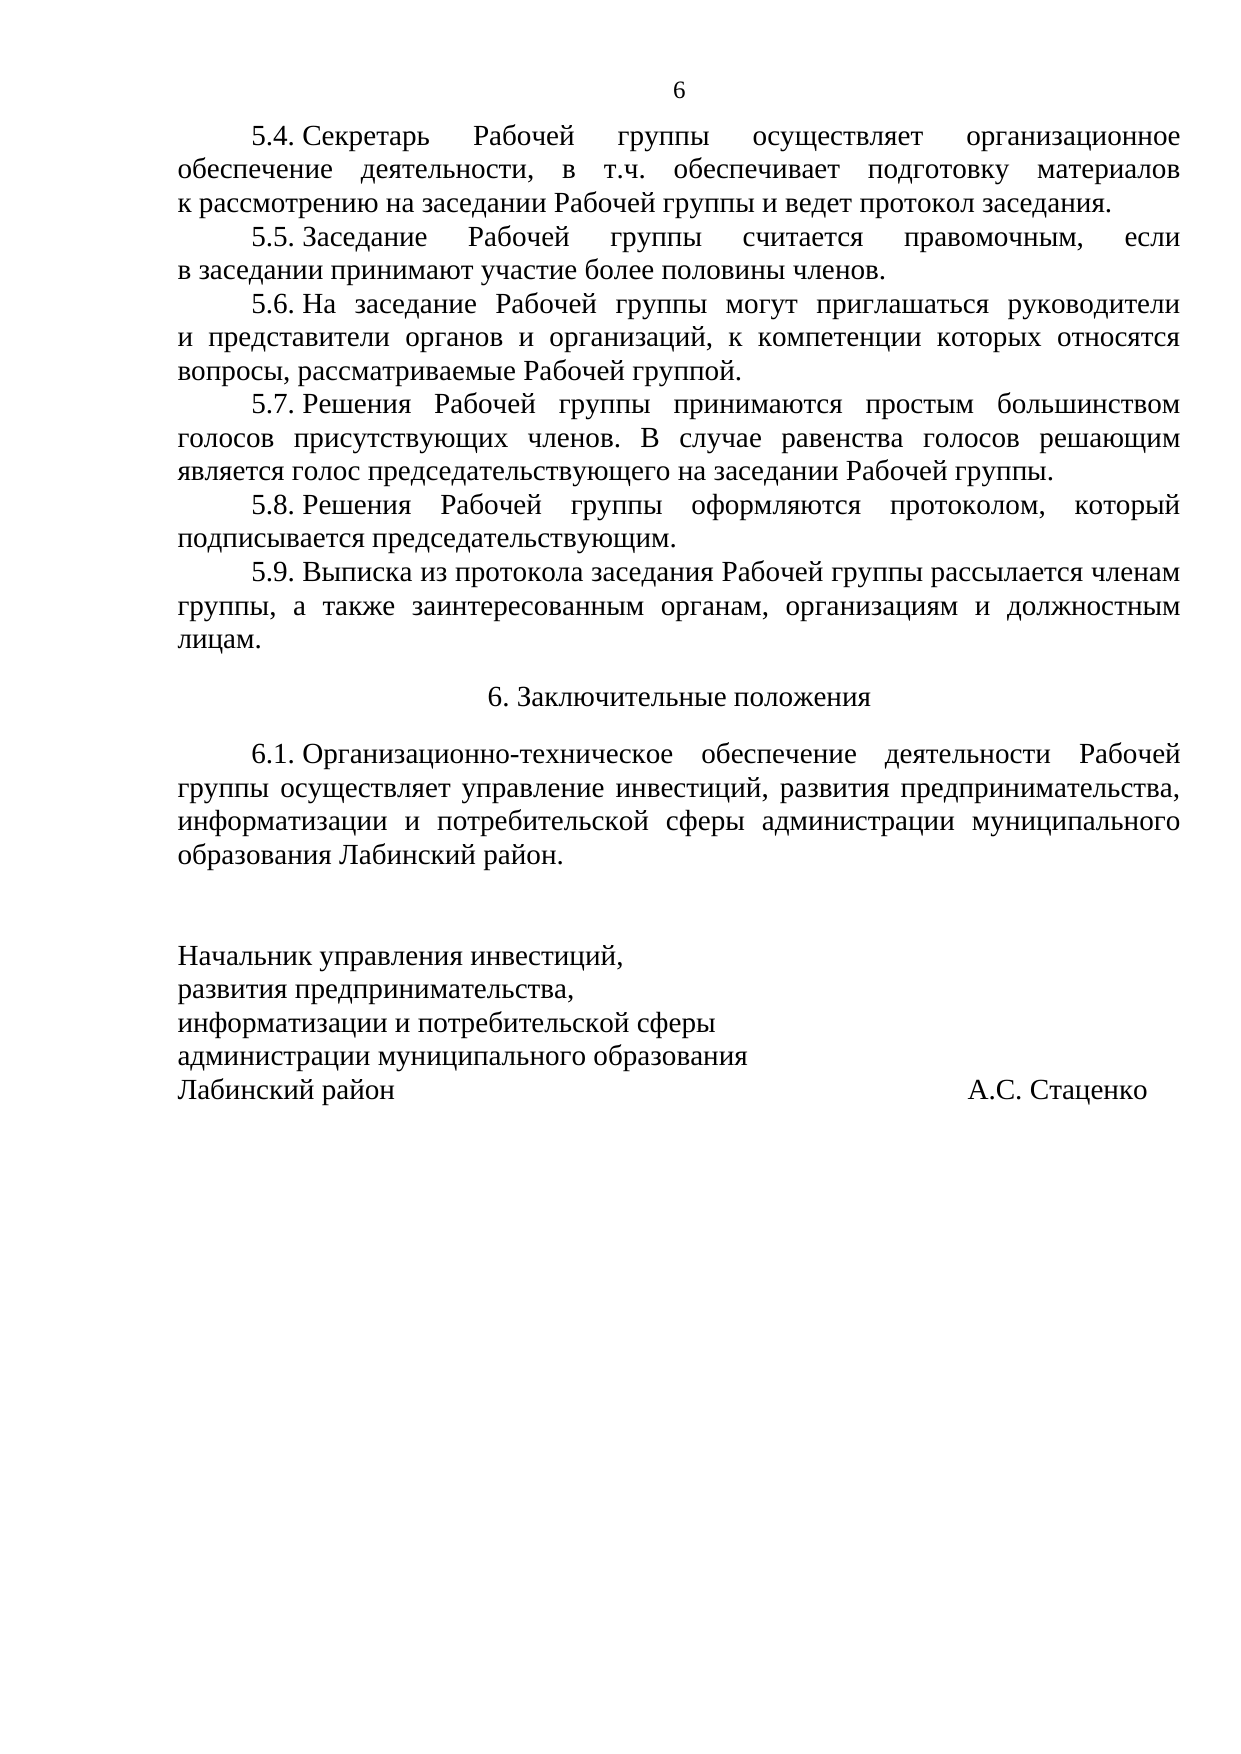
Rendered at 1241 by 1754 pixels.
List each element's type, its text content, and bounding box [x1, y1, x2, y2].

text 5.7. Решения Рабочей группы принимаются простым большинством голосов присутствующих членов. В случае равенства голосов решающим является голос председательствующего на заседании Рабочей группы. [177, 386, 1181, 487]
text информатизации и потребительской сферы [177, 1005, 1181, 1038]
text Лабинский район А.С. Стаценко [177, 1072, 1181, 1105]
text 5.4. Секретарь Рабочей группы осуществляет организационное обеспечение деятельности, в т.ч. обеспечивает подготовку материалов к рассмотрению на заседании Рабочей группы и ведет протокол заседания. [177, 118, 1181, 219]
text 5.6. На заседание Рабочей группы могут приглашаться руководители и представители органов и организаций, к компетенции которых относятся вопросы, рассматриваемые Рабочей группой. [177, 286, 1181, 386]
text 5.5. Заседание Рабочей группы считается правомочным, если в заседании принимают участие более половины членов. [177, 219, 1181, 286]
text 6. Заключительные положения [177, 679, 1181, 712]
text 6.1. Организационно-техническое обеспечение деятельности Рабочей группы осуществляет управление инвестиций, развития предпринимательства, информатизации и потребительской сферы администрации муниципального образования Лабинский район. [177, 736, 1181, 871]
text 5.9. Выписка из протокола заседания Рабочей группы рассылается членам группы, а также заинтересованным органам, организациям и должностным лицам. [177, 554, 1181, 655]
text 5.8. Решения Рабочей группы оформляются протоколом, который подписывается председательствующим. [177, 487, 1181, 554]
text Начальник управления инвестиций, [177, 938, 1181, 971]
text развития предпринимательства, [177, 971, 1181, 1005]
text администрации муниципального образования [177, 1038, 1181, 1072]
